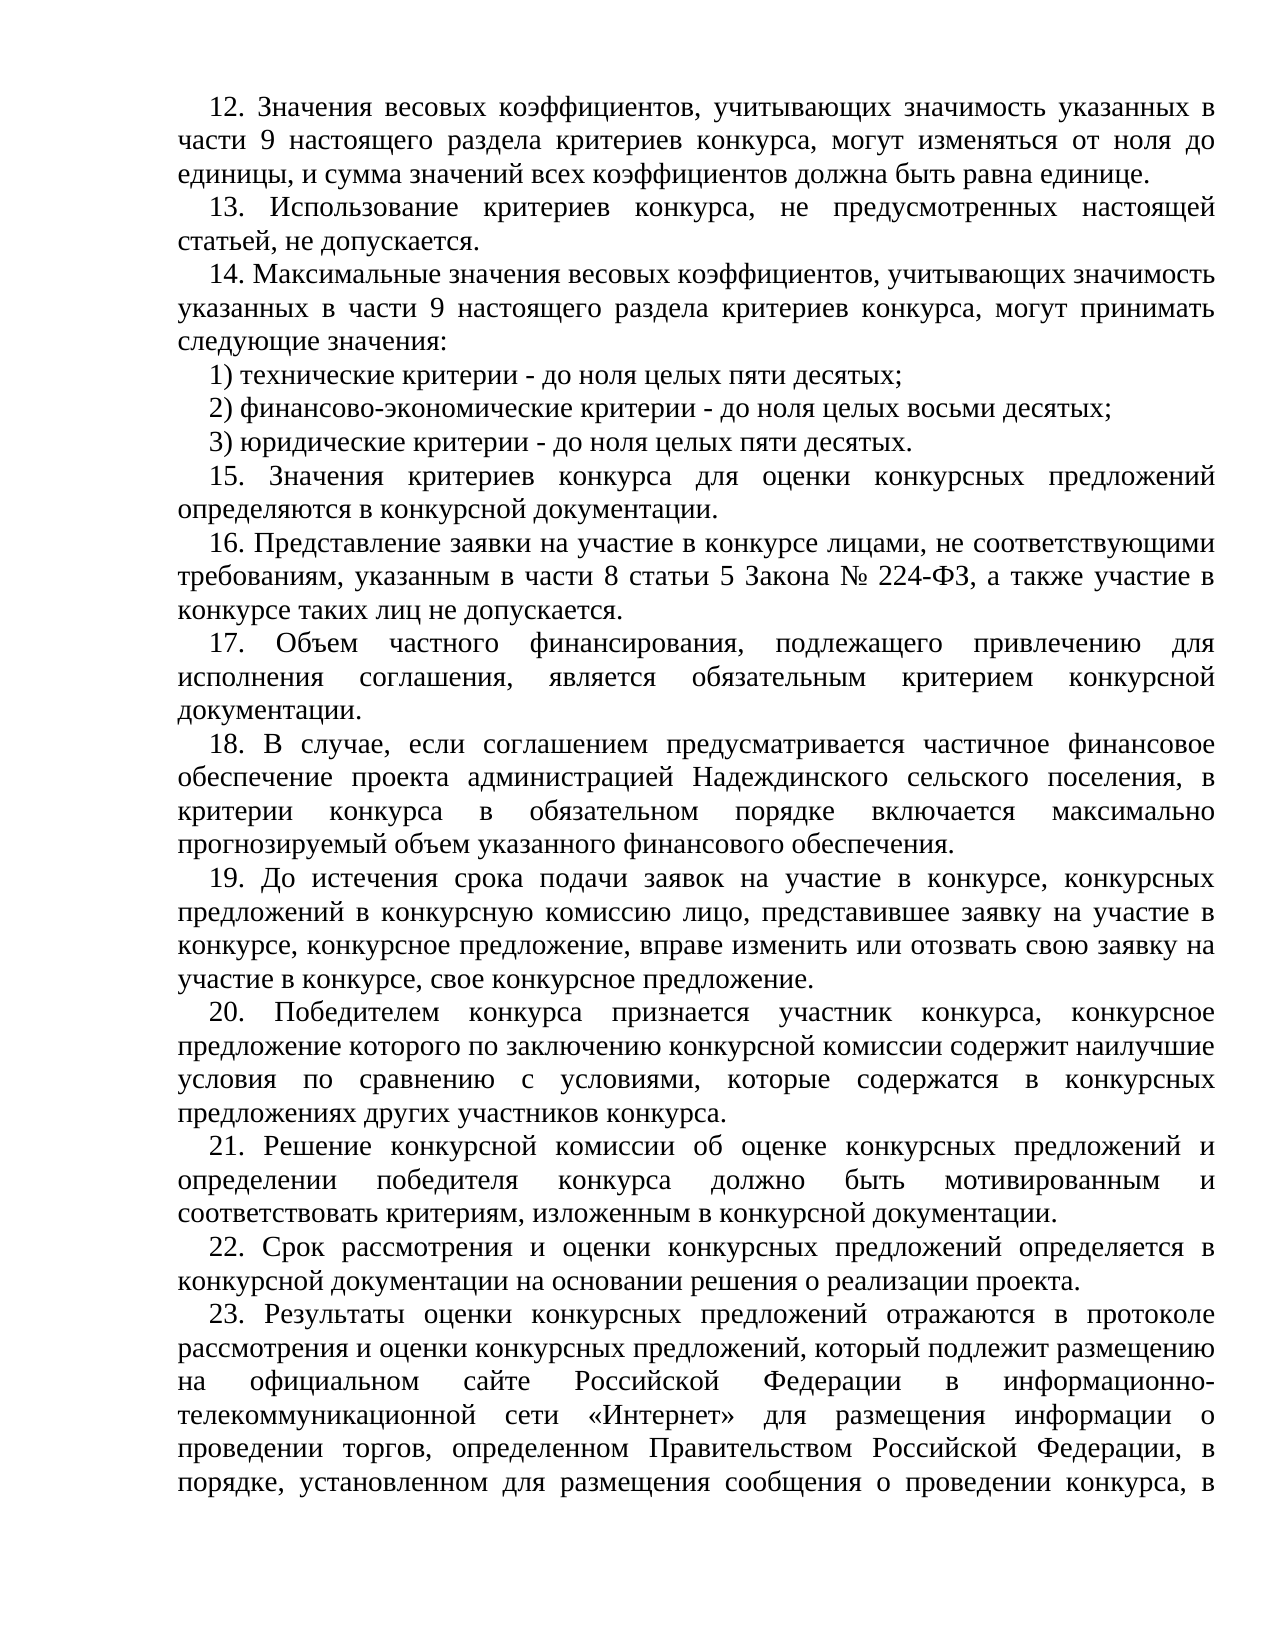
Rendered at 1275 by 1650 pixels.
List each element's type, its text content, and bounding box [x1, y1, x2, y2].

text 3) юридические критерии - до ноля целых пяти десятых. [177, 424, 1216, 458]
text 2) финансово-экономические критерии - до ноля целых восьми десятых; [177, 391, 1216, 424]
text 16. Представление заявки на участие в конкурсе лицами, не соответствующими требованиям, указанным в части 8 статьи 5 Закона № 224-ФЗ, а также участие в конкурсе таких лиц не допускается. [177, 525, 1216, 625]
text 15. Значения критериев конкурса для оценки конкурсных предложений определяются в конкурсной документации. [177, 458, 1216, 525]
text 19. До истечения срока подачи заявок на участие в конкурсе, конкурсных предложений в конкурсную комиссию лицо, представившее заявку на участие в конкурсе, конкурсное предложение, вправе изменить или отозвать свою заявку на участие в конкурсе, свое конкурсное предложение. [177, 860, 1216, 994]
text 17. Объем частного финансирования, подлежащего привлечению для исполнения соглашения, является обязательным критерием конкурсной документации. [177, 625, 1216, 726]
text 13. Использование критериев конкурса, не предусмотренных настоящей статьей, не допускается. [177, 189, 1216, 256]
text 18. В случае, если соглашением предусматривается частичное финансовое обеспечение проекта администрацией Надеждинского сельского поселения, в критерии конкурса в обязательном порядке включается максимально прогнозируемый объем указанного финансового обеспечения. [177, 726, 1216, 860]
text 1) технические критерии - до ноля целых пяти десятых; [177, 357, 1216, 391]
text 21. Решение конкурсной комиссии об оценке конкурсных предложений и определении победителя конкурса должно быть мотивированным и соответствовать критериям, изложенным в конкурсной документации. [177, 1128, 1216, 1229]
text 12. Значения весовых коэффициентов, учитывающих значимость указанных в части 9 настоящего раздела критериев конкурса, могут изменяться от ноля до единицы, и сумма значений всех коэффициентов должна быть равна единице. [177, 89, 1216, 189]
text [177, 1296, 1216, 1497]
text 22. Срок рассмотрения и оценки конкурсных предложений определяется в конкурсной документации на основании решения о реализации проекта. [177, 1229, 1216, 1296]
text 20. Победителем конкурса признается участник конкурса, конкурсное предложение которого по заключению конкурсной комиссии содержит наилучшие условия по сравнению с условиями, которые содержатся в конкурсных предложениях других участников конкурса. [177, 994, 1216, 1128]
text 14. Максимальные значения весовых коэффициентов, учитывающих значимость указанных в части 9 настоящего раздела критериев конкурса, могут принимать следующие значения: [177, 256, 1216, 357]
